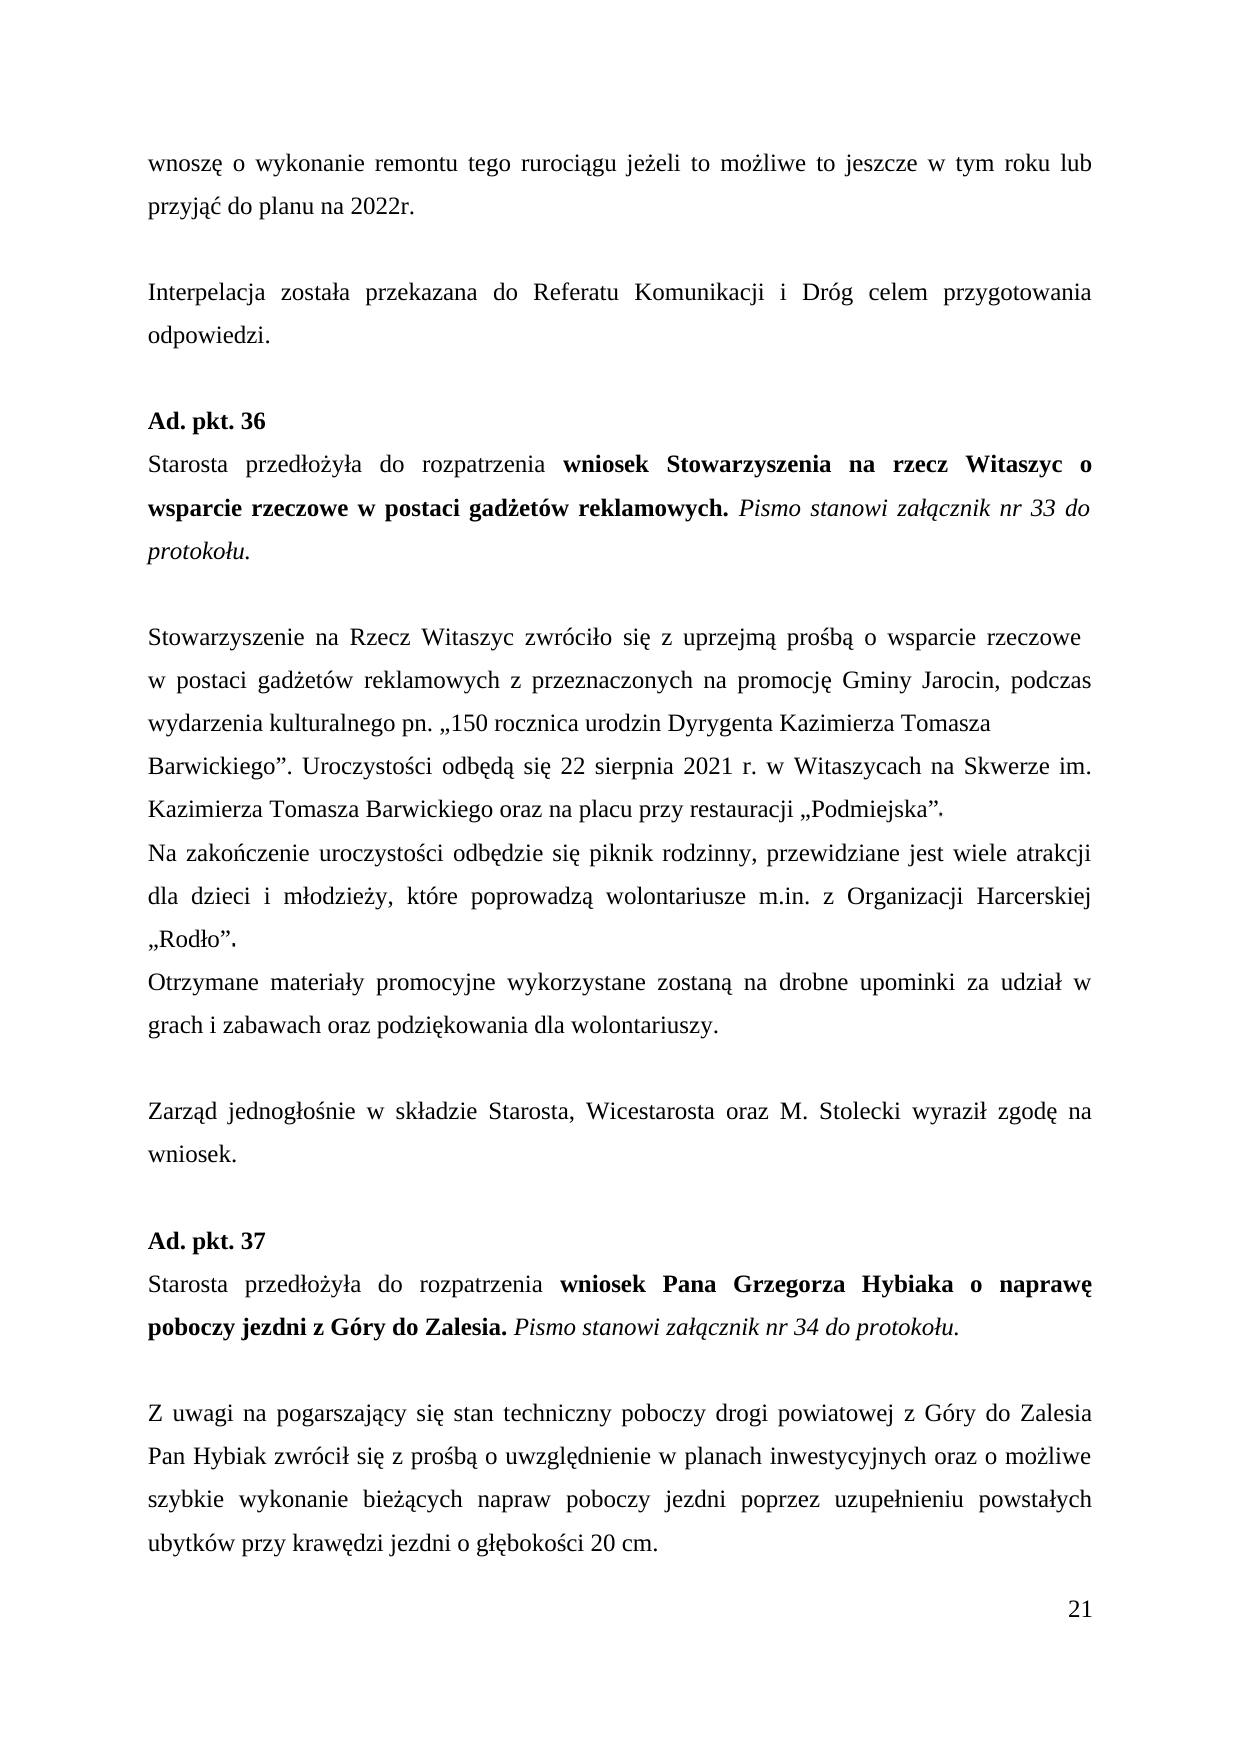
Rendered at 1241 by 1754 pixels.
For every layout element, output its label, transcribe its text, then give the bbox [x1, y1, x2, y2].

text Z uwagi na pogarszający się stan techniczny poboczy drogi powiatowej z Góry do Zalesia Pan Hybiak zwrócił się z prośbą o uwzględnienie w planach inwestycyjnych oraz o możliwe szybkie wykonanie bieżących napraw poboczy jezdni poprzez uzupełnieniu powstałych ubytków przy krawędzi jezdni o głębokości 20 cm. [148, 1398, 1093, 1556]
text Stowarzyszenie na Rzecz Witaszyc zwróciło się z uprzejmą prośbą o wsparcie rzeczowe w postaci gadżetów reklamowych z przeznaczonych na promocję Gminy Jarocin, podczas wydarzenia kulturalnego pn. „150 rocznica urodzin Dyrygenta Kazimierza Tomasza [148, 622, 1093, 737]
text Barwickiego”. Uroczystości odbędą się 22 sierpnia 2021 r. w Witaszycach na Skwerze im. Kazimierza Tomasza Barwickiego oraz na placu przy restauracji „Podmiejska” [148, 751, 1093, 823]
text Interpelacja została przekazana do Referatu Komunikacji i Dróg celem przygotowania odpowiedzi. [148, 277, 1093, 349]
text Na zakończenie uroczystości odbędzie się piknik rodzinny, przewidziane jest wiele atrakcji dla dzieci i młodzieży, które poprowadzą wolontariusze m.in. z Organizacji Harcerskiej „Rodło” [148, 838, 1093, 953]
text Ad. pkt. 37 [148, 1226, 1093, 1254]
text Ad. pkt. 36 [148, 406, 1093, 435]
text Otrzymane materiały promocyjne wykorzystane zostaną na drobne upominki za udział w grach i zabawach oraz podziękowania dla wolontariuszy. [148, 967, 1093, 1039]
text Starosta przedłożyła do rozpatrzenia wniosek Stowarzyszenia na rzecz Witaszyc o wsparcie rzeczowe w postaci gadżetów reklamowych. Pismo stanowi załącznik nr 33 do protokołu. [148, 449, 1093, 564]
text Starosta przedłożyła do rozpatrzenia wniosek Pana Grzegorza Hybiaka o naprawę poboczy jezdni z Góry do Zalesia. Pismo stanowi załącznik nr 34 do protokołu. [148, 1269, 1093, 1341]
picture [938, 811, 944, 818]
text Zarząd jednogłośnie w składzie Starosta, Wicestarosta oraz M. Stolecki wyraził zgodę na wniosek. [148, 1096, 1093, 1168]
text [148, 148, 1093, 219]
